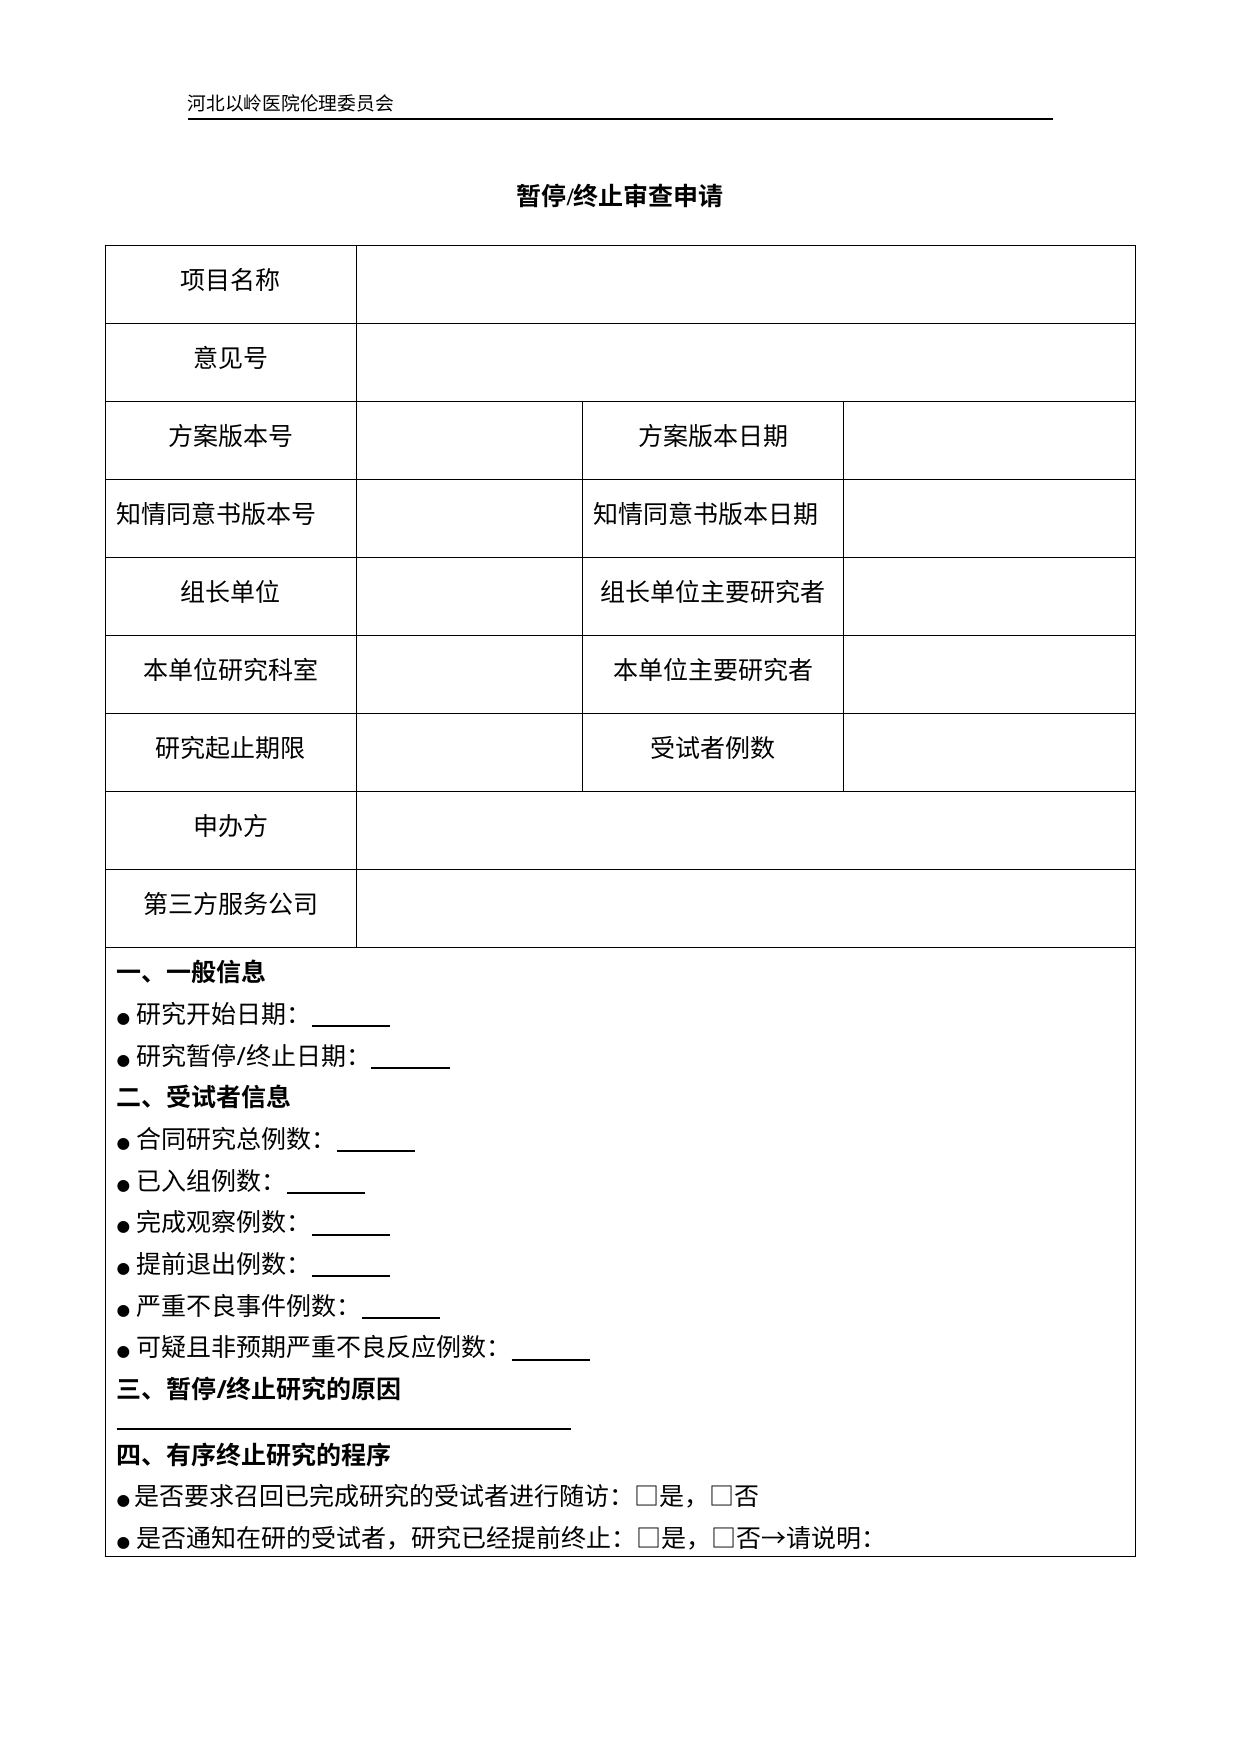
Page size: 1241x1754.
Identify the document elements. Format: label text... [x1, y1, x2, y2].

table_header 项目名称 [106, 246, 356, 323]
table_cell [357, 714, 582, 791]
table_cell [844, 636, 1135, 713]
table_cell [844, 558, 1135, 635]
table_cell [106, 948, 1135, 1556]
table_cell 第三方服务公司 [106, 870, 356, 947]
table_cell [844, 402, 1135, 479]
table_cell [357, 558, 582, 635]
table_cell 组长单位 [106, 558, 356, 635]
table_cell 本单位研究科室 [106, 636, 356, 713]
table_cell [844, 714, 1135, 791]
text 暂停/终止审查申请 [187, 162, 1053, 227]
table_cell 方案版本号 [106, 402, 356, 479]
table_cell 知情同意书版本号 [106, 480, 356, 557]
table_cell 方案版本日期 [583, 402, 843, 479]
table_cell 本单位主要研究者 [583, 636, 843, 713]
table_cell [844, 480, 1135, 557]
table_cell 组长单位主要研究者 [583, 558, 843, 635]
table_cell [357, 324, 1135, 401]
table_cell 申办方 [106, 792, 356, 869]
table_cell 研究起止期限 [106, 714, 356, 791]
table_header [357, 246, 1135, 323]
table_cell [357, 402, 582, 479]
table_cell [357, 480, 582, 557]
table_cell 意见号 [106, 324, 356, 401]
table_cell [357, 792, 1135, 869]
table_cell [357, 636, 582, 713]
table_cell 受试者例数 [583, 714, 843, 791]
table_cell [357, 870, 1135, 947]
table_cell 知情同意书版本日期 [583, 480, 843, 557]
